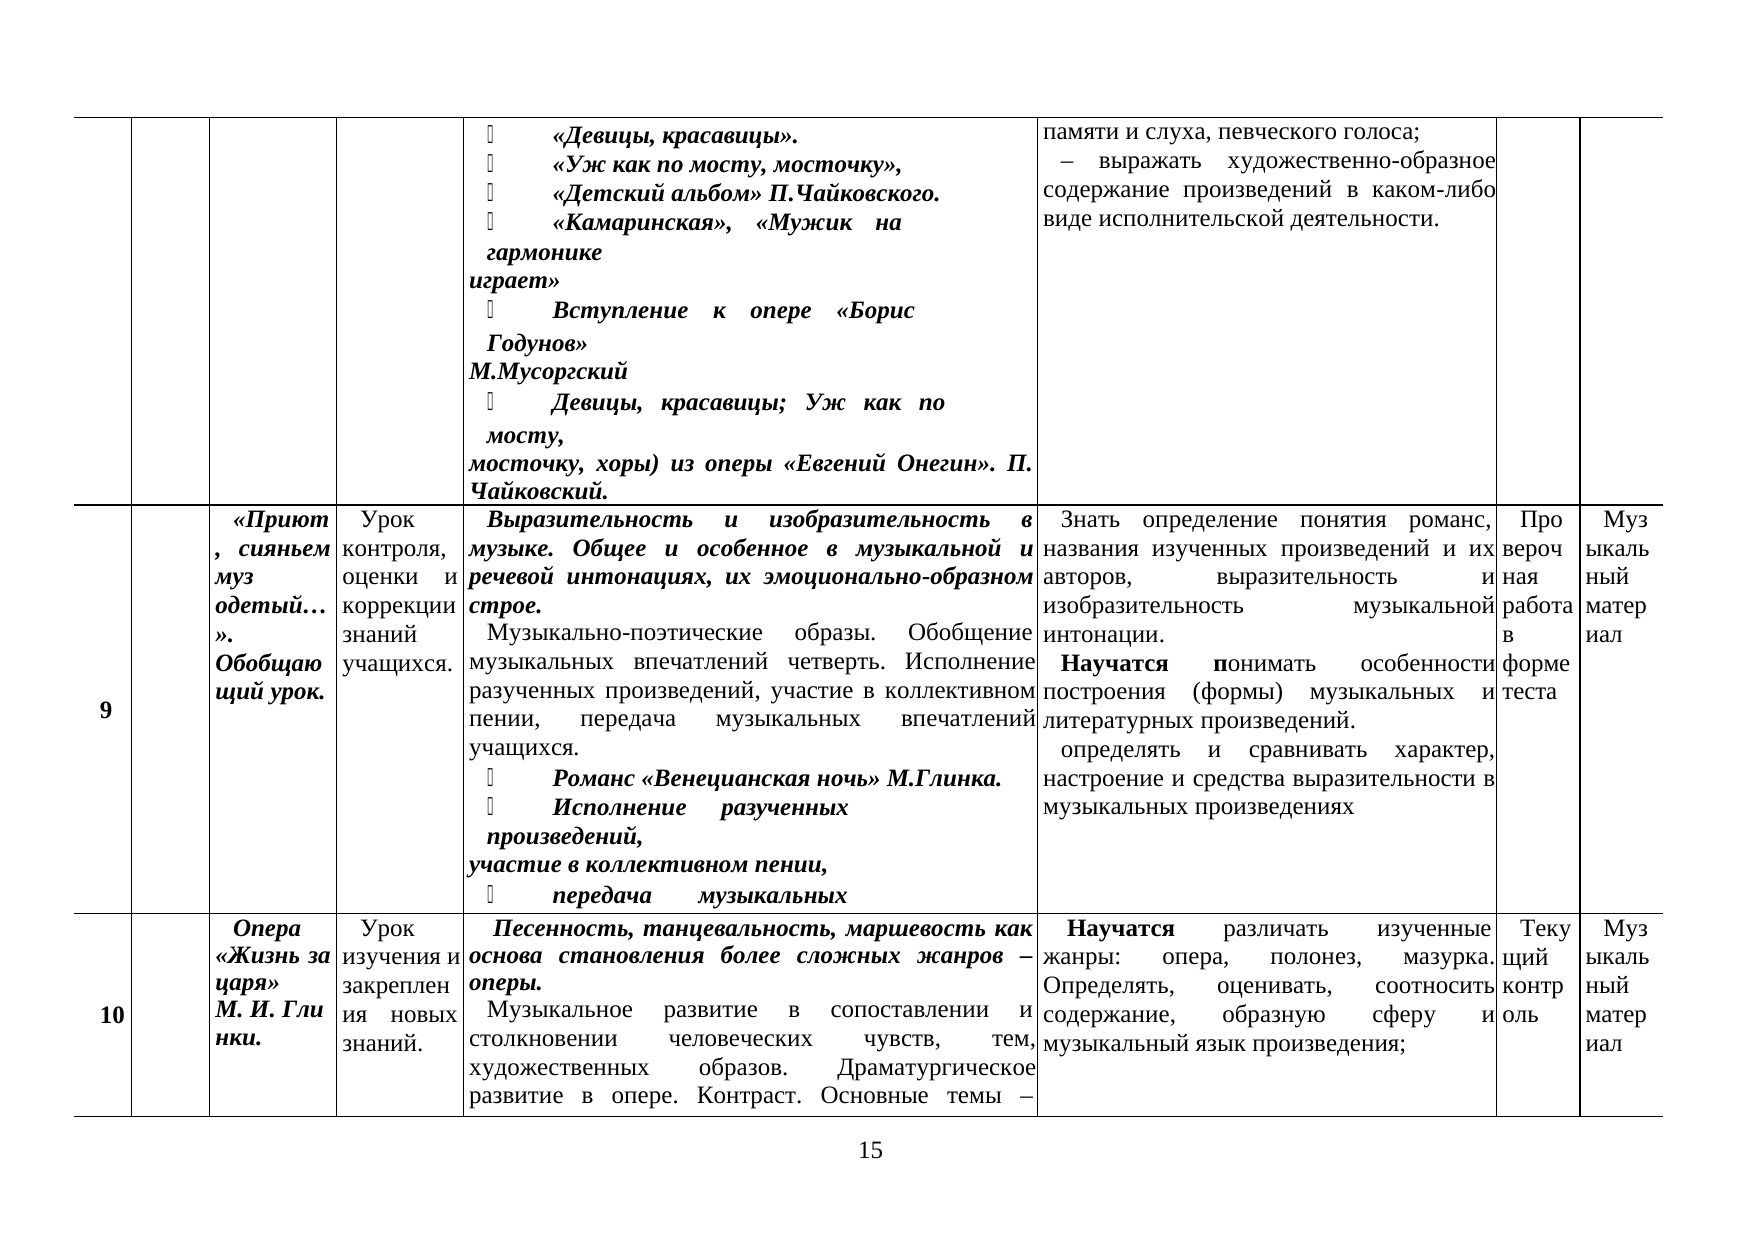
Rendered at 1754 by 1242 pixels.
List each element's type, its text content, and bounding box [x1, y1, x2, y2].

table_cell Про вероч ная работа в форме теста [1497, 506, 1579, 913]
table_cell Урок контроля, оценки и коррекции знаний учащихся. [337, 506, 463, 913]
table_cell [132, 506, 209, 913]
table_cell Опера «Жизнь за царя» М. И. Гли нки. [210, 914, 336, 1116]
table_header памяти и слуха, певческого голоса; – выражать художественно-образное содержание произведений в каком-либо виде исполнительской деятельности. [1038, 118, 1496, 504]
table_cell 10 [74, 914, 131, 1116]
table_cell Муз ыкаль ный матер иал [1581, 914, 1663, 1116]
table_header [1497, 118, 1579, 504]
table_cell Муз ыкаль ный матер иал [1581, 506, 1663, 913]
table_header [210, 118, 336, 504]
table_cell 9 [74, 506, 131, 913]
table_cell [132, 914, 209, 1116]
table_cell Теку щий контр оль [1497, 914, 1579, 1116]
table_header [74, 118, 131, 504]
table_header  «Девицы, красавицы».  «Уж как по мосту, мосточку»,  «Детский альбом» П.Чайковского.  «Камаринская», «Мужик на гармонике играет»  Вступление к опере «Борис Годунов» М.Мусоргский  Девицы, красавицы; Уж как по мосту, мосточку, хоры) из оперы «Евгений Онегин». П. Чайковский.  Вступление; Великий колокольный звон. Из оперы «Борис Годунов». М. Мусоргский. [464, 118, 1037, 504]
table_cell «Приют , сияньем муз одетый… ». Обобщаю щий урок. [210, 506, 336, 913]
text 15 [854, 1136, 887, 1164]
table_header [337, 118, 463, 504]
table_cell Выразительность и изобразительность в музыке. Общее и особенное в музыкальной и речевой интонациях, их эмоционально-образном строе. Музыкально-поэтические образы. Обобщение музыкальных впечатлений четверть. Исполнение разученных произведений, участие в коллективном пении, передача музыкальных впечатлений учащихся.  Романс «Венецианская ночь» М.Глинка.  Исполнение разученных произведений, участие в коллективном пении,  передача музыкальных впечатлений учащихся. [464, 506, 1037, 913]
table_header [132, 118, 209, 504]
table_cell Научатся различать изученные жанры: опера, полонез, мазурка. Определять, оценивать, соотносить содержание, образную сферу и музыкальный язык произведения; [1038, 914, 1496, 1116]
table_cell Урок изучения и закреплен ия новых знаний. [337, 914, 463, 1116]
table_cell Знать определение понятия романс, названия изученных произведений и их авторов, выразительность и изобразительность музыкальной интонации. Научатся понимать особенности построения (формы) музыкальных и литературных произведений. определять и сравнивать характер, настроение и средства выразительности в музыкальных произведениях [1038, 506, 1496, 913]
table_cell Песенность, танцевальность, маршевость как основа становления более сложных жанров – оперы. Музыкальное развитие в сопоставлении и столкновении человеческих чувств, тем, художественных образов. Драматургическое развитие в опере. Контраст. Основные темы – [464, 914, 1037, 1116]
table_header [1581, 118, 1663, 504]
